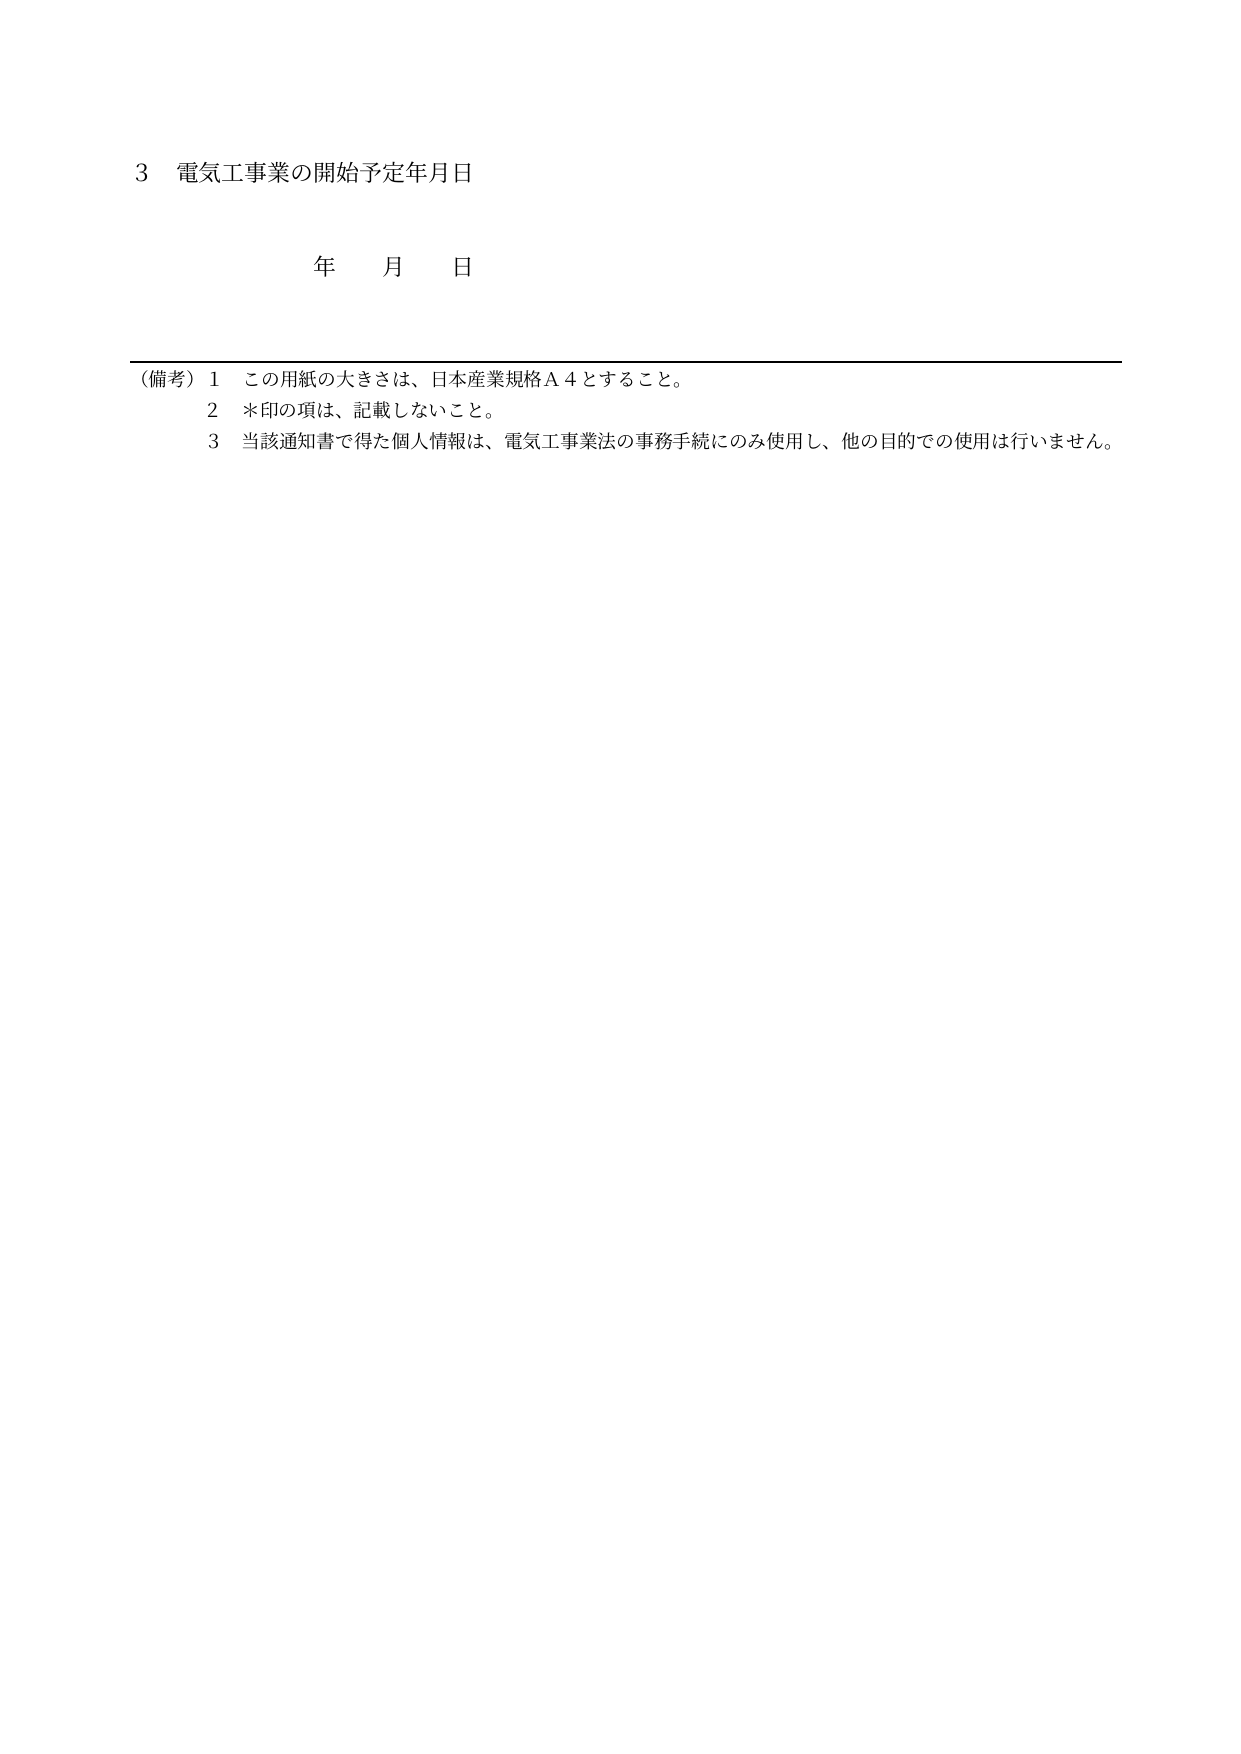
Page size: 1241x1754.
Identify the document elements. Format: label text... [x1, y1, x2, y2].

text ３ 当該通知書で得た個人情報は、電気工事業法の事務手続にのみ使用し、他の目的での使用は行いません。 [204, 425, 1122, 456]
text （備考）１ この用紙の大きさは、日本産業規格Ａ４とすること。 [130, 363, 1122, 394]
text 年 月 日 [130, 234, 1122, 296]
text ３ 電気工事業の開始予定年月日 [130, 140, 1122, 203]
text ２ ＊印の項は、記載しないこと。 [201, 394, 1122, 425]
